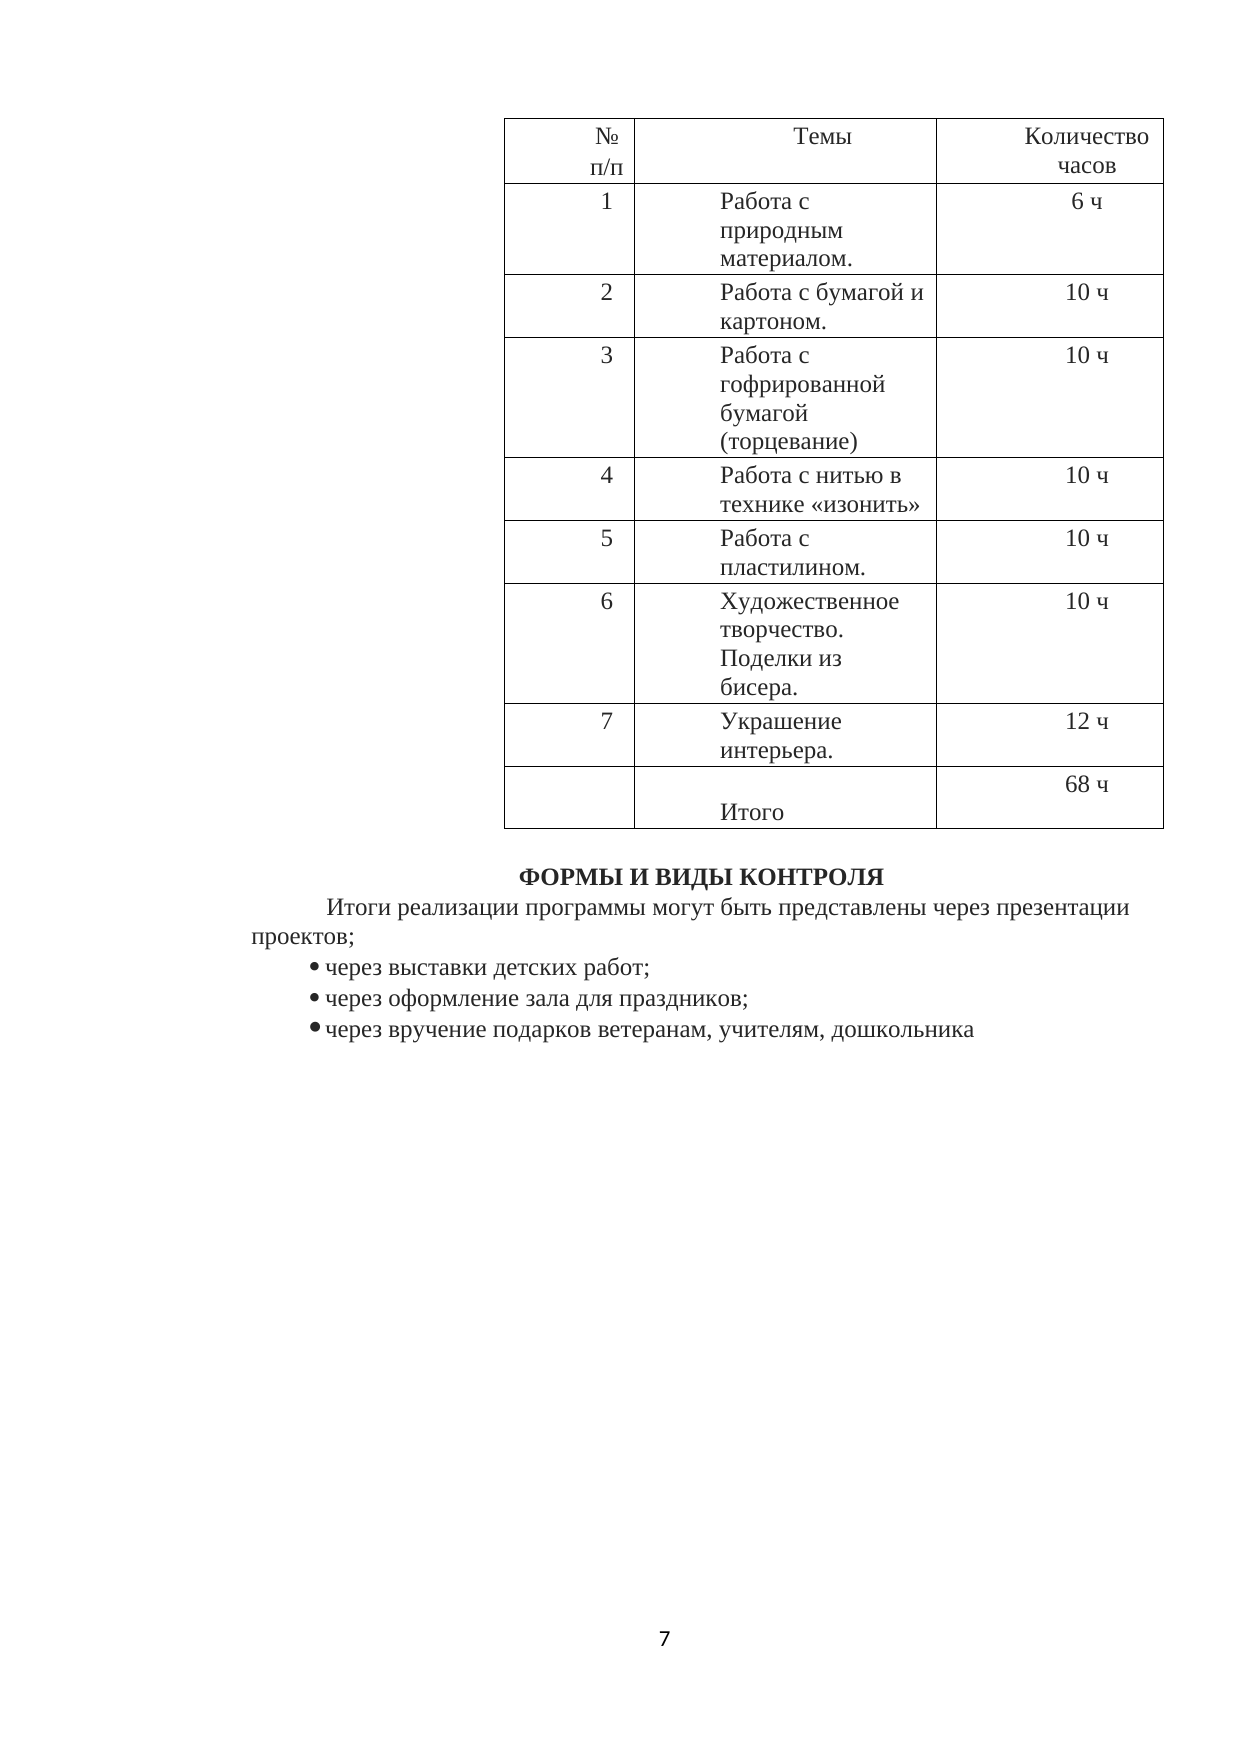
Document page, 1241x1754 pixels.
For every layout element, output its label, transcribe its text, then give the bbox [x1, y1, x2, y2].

table_header № п/п [505, 119, 634, 183]
table_cell 10 ч [937, 458, 1163, 520]
table_header Темы [635, 119, 936, 183]
table_cell 10 ч [937, 584, 1163, 703]
table_cell Работа с природным материалом. [635, 184, 936, 274]
table_header Количество часов [937, 119, 1163, 183]
list через выставки детских работ; [251, 952, 1152, 981]
text Итоги реализации программы могут быть представлены через презентации проектов; [251, 892, 1152, 950]
table_cell 2 [505, 275, 634, 337]
table_cell Украшение интерьера. [635, 704, 936, 766]
table_cell 6 ч [937, 184, 1163, 274]
table_cell 1 [505, 184, 634, 274]
list через оформление зала для праздников; [251, 983, 1152, 1012]
table_cell 3 [505, 338, 634, 457]
table_cell 10 ч [937, 338, 1163, 457]
text ФОРМЫ И ВИДЫ КОНТРОЛЯ [251, 862, 1152, 890]
table_cell Работа с пластилином. [635, 521, 936, 583]
table_cell Работа с гофрированной бумагой (торцевание) [635, 338, 936, 457]
table_cell 10 ч [937, 275, 1163, 337]
table_cell 5 [505, 521, 634, 583]
table_cell 12 ч [937, 704, 1163, 766]
table_cell 68 ч [937, 767, 1163, 828]
table_cell 4 [505, 458, 634, 520]
table_cell 6 [505, 584, 634, 703]
table_cell Художественное творчество. Поделки из бисера. [635, 584, 936, 703]
table_cell Работа с нитью в технике «изонить» [635, 458, 936, 520]
table_cell [505, 767, 634, 828]
list через вручение подарков ветеранам, учителям, дошкольника [251, 1014, 1152, 1043]
table_cell 7 [505, 704, 634, 766]
table_cell Итого [635, 767, 936, 828]
table_cell Работа с бумагой и картоном. [635, 275, 936, 337]
table_cell 10 ч [937, 521, 1163, 583]
